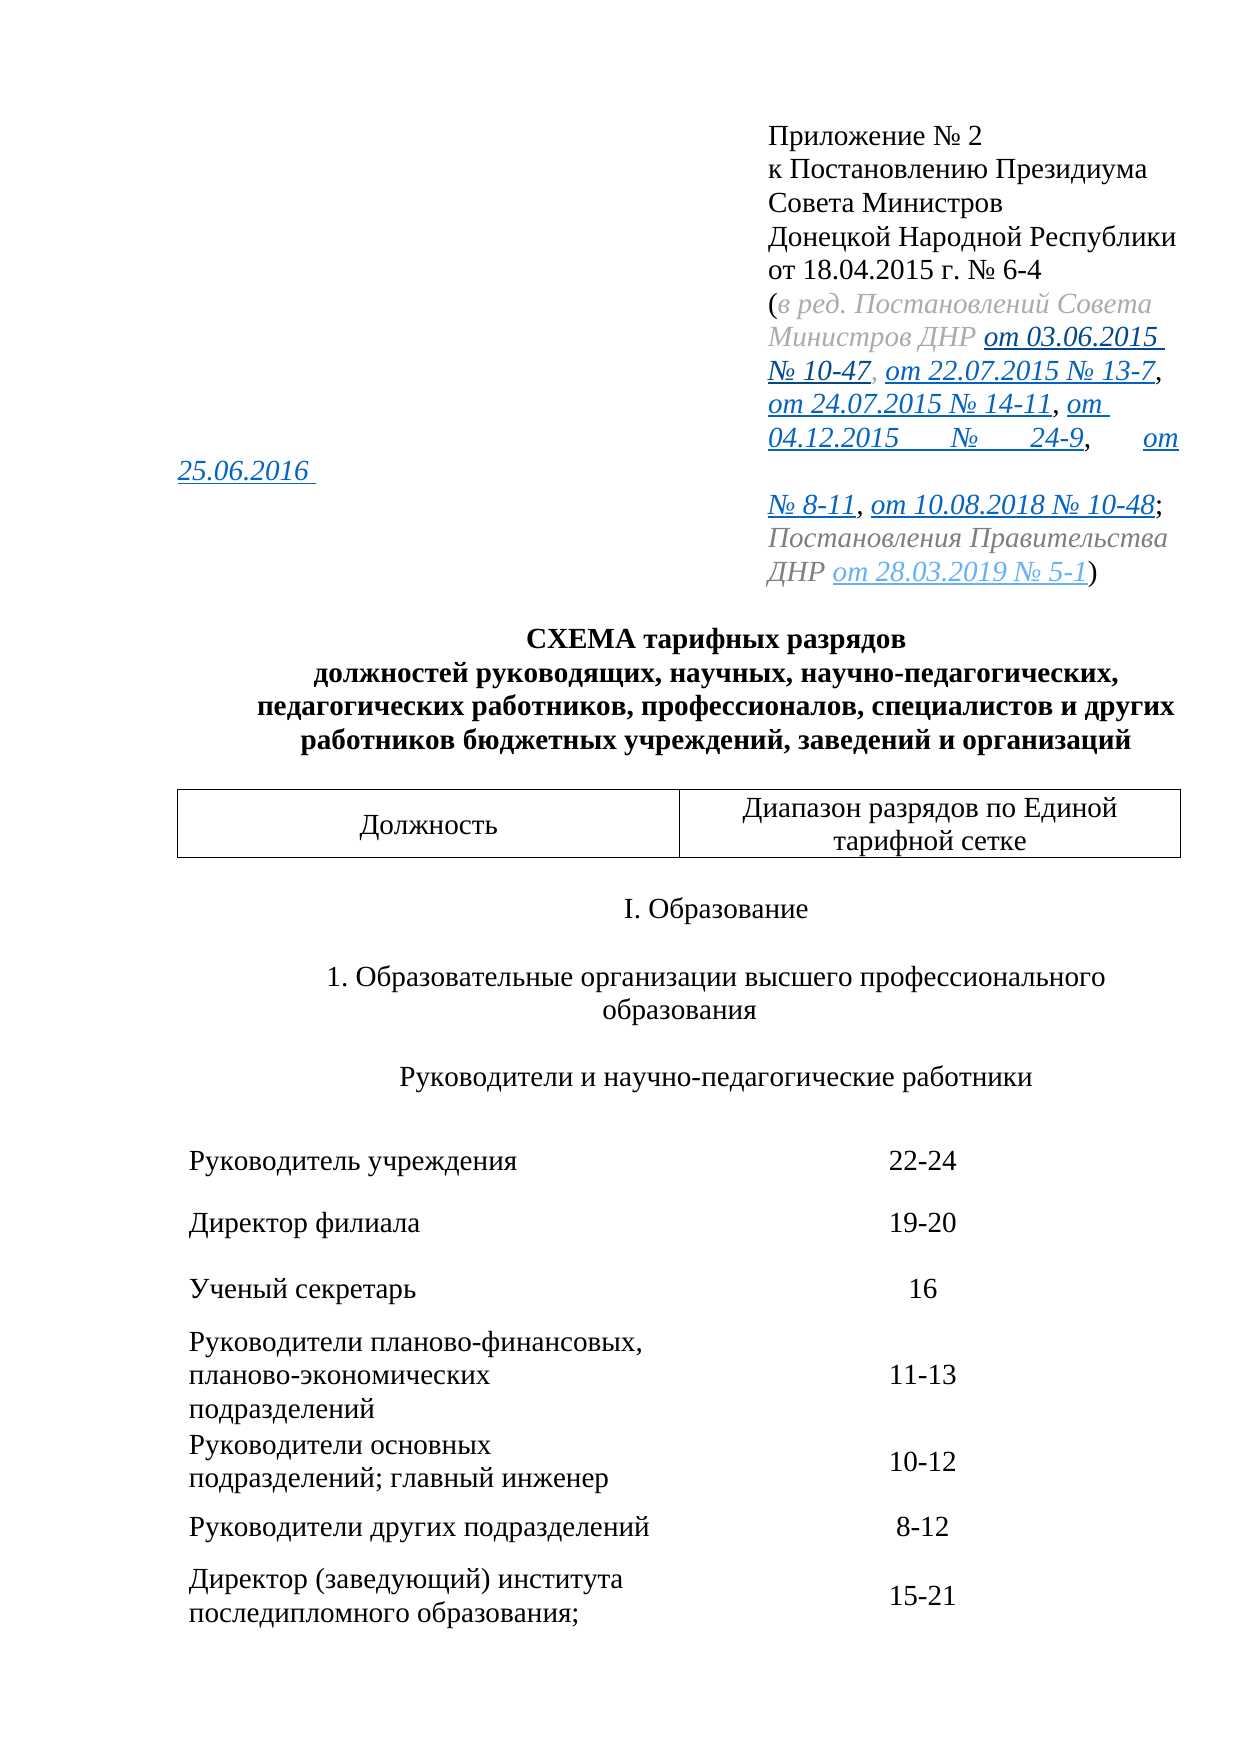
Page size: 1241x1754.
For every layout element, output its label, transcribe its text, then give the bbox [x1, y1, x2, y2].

table_cell 8-12 [664, 1496, 1181, 1555]
text от 18.04.2015 г. № 6-4 [177, 252, 1181, 286]
table_header 22-24 [664, 1126, 1181, 1193]
text Донецкой Народной Республики [177, 219, 1181, 252]
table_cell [178, 1555, 664, 1636]
text работников бюджетных учреждений, заведений и организаций [177, 722, 1181, 755]
table_cell Ученый секретарь [178, 1251, 664, 1324]
table_header Диапазон разрядов по Единой тарифной сетке [680, 790, 1180, 857]
text Совета Министров [177, 185, 1181, 219]
text педагогических работников, профессионалов, специалистов и других [177, 688, 1181, 722]
text Министров ДНР от 03.06.2015 [177, 319, 1181, 353]
text СХЕМА тарифных разрядов [177, 621, 1181, 655]
text (в ред. Постановлений Совета [177, 286, 1181, 319]
text 04.12.2015 № 24-9, от 25.06.2016 [177, 420, 1181, 487]
table_cell Руководители планово-финансовых, планово-экономических подразделений [178, 1324, 664, 1424]
text 1. Образовательные организации высшего профессионального образования [177, 959, 1181, 1026]
table_cell 15-21 [664, 1555, 1181, 1636]
text должностей руководящих, научных, научно-педагогических, [177, 655, 1181, 688]
text № 8-11, от 10.08.2018 № 10-48; [177, 487, 1181, 521]
table_cell Руководители других подразделений [178, 1496, 664, 1555]
table_cell Руководители основных подразделений; главный инженер [178, 1425, 664, 1496]
table_cell 19-20 [664, 1193, 1181, 1251]
table_cell 10-12 [664, 1425, 1181, 1496]
table_header Должность [178, 790, 679, 857]
text от 24.07.2015 № 14-11, от [177, 386, 1181, 420]
table_cell Директор филиала [178, 1193, 664, 1251]
list Руководители и научно-педагогические работники [177, 1059, 1181, 1093]
text № 10-47, от 22.07.2015 № 13-7, [177, 353, 1181, 386]
text ДНР от 28.03.2019 № 5-1) [177, 554, 1181, 588]
table_header Руководитель учреждения [178, 1126, 664, 1193]
list I. Образование [177, 892, 1181, 925]
text к Постановлению Президиума [177, 152, 1181, 185]
text Постановления Правительства [177, 521, 1181, 554]
table_cell 16 [664, 1251, 1181, 1324]
table_cell 11-13 [664, 1324, 1181, 1424]
text Приложение № 2 [177, 118, 1181, 152]
